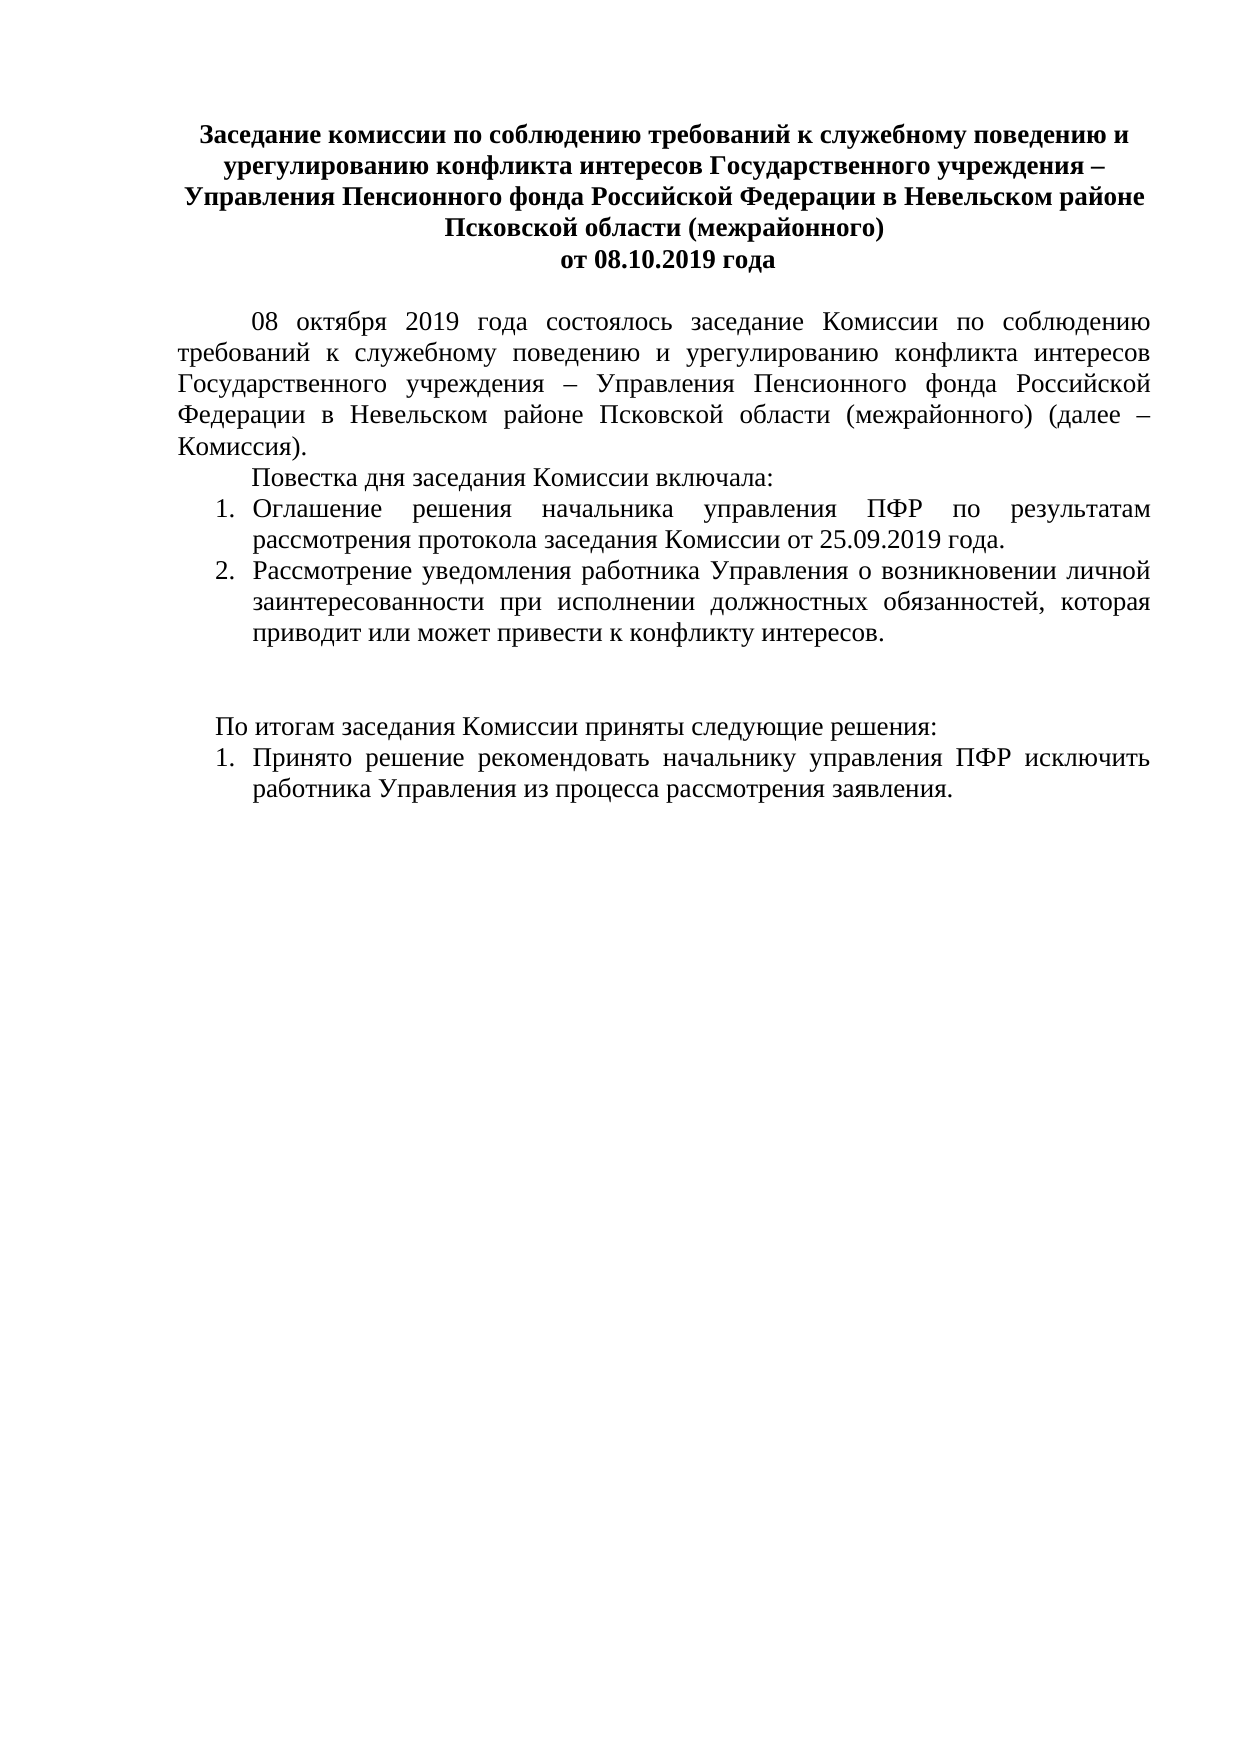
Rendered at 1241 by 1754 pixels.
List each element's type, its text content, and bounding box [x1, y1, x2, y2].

list Рассмотрение уведомления работника Управления о возникновении личной заинтересованности при исполнении должностных обязанностей, которая приводит или может привести к конфликту интересов. [215, 554, 1152, 648]
text По итогам заседания Комиссии приняты следующие решения: [215, 710, 1152, 741]
list Принято решение рекомендовать начальнику управления ПФР исключить работника Управления из процесса рассмотрения заявления. [215, 741, 1152, 803]
text Заседание комиссии по соблюдению требований к служебному поведению и урегулированию конфликта интересов Государственного учреждения – Управления Пенсионного фонда Российской Федерации в Невельском районе Псковской области (межрайонного) [177, 118, 1152, 243]
text Повестка дня заседания Комиссии включала: [177, 461, 1152, 492]
text от 08.10.2019 года [177, 243, 1152, 274]
text 08 октября 2019 года состоялось заседание Комиссии по соблюдению требований к служебному поведению и урегулированию конфликта интересов Государственного учреждения – Управления Пенсионного фонда Российской Федерации в Невельском районе Псковской области (межрайонного) (далее – Комиссия). [177, 305, 1152, 461]
list Оглашение решения начальника управления ПФР по результатам рассмотрения протокола заседания Комиссии от 25.09.2019 года. [215, 492, 1152, 554]
